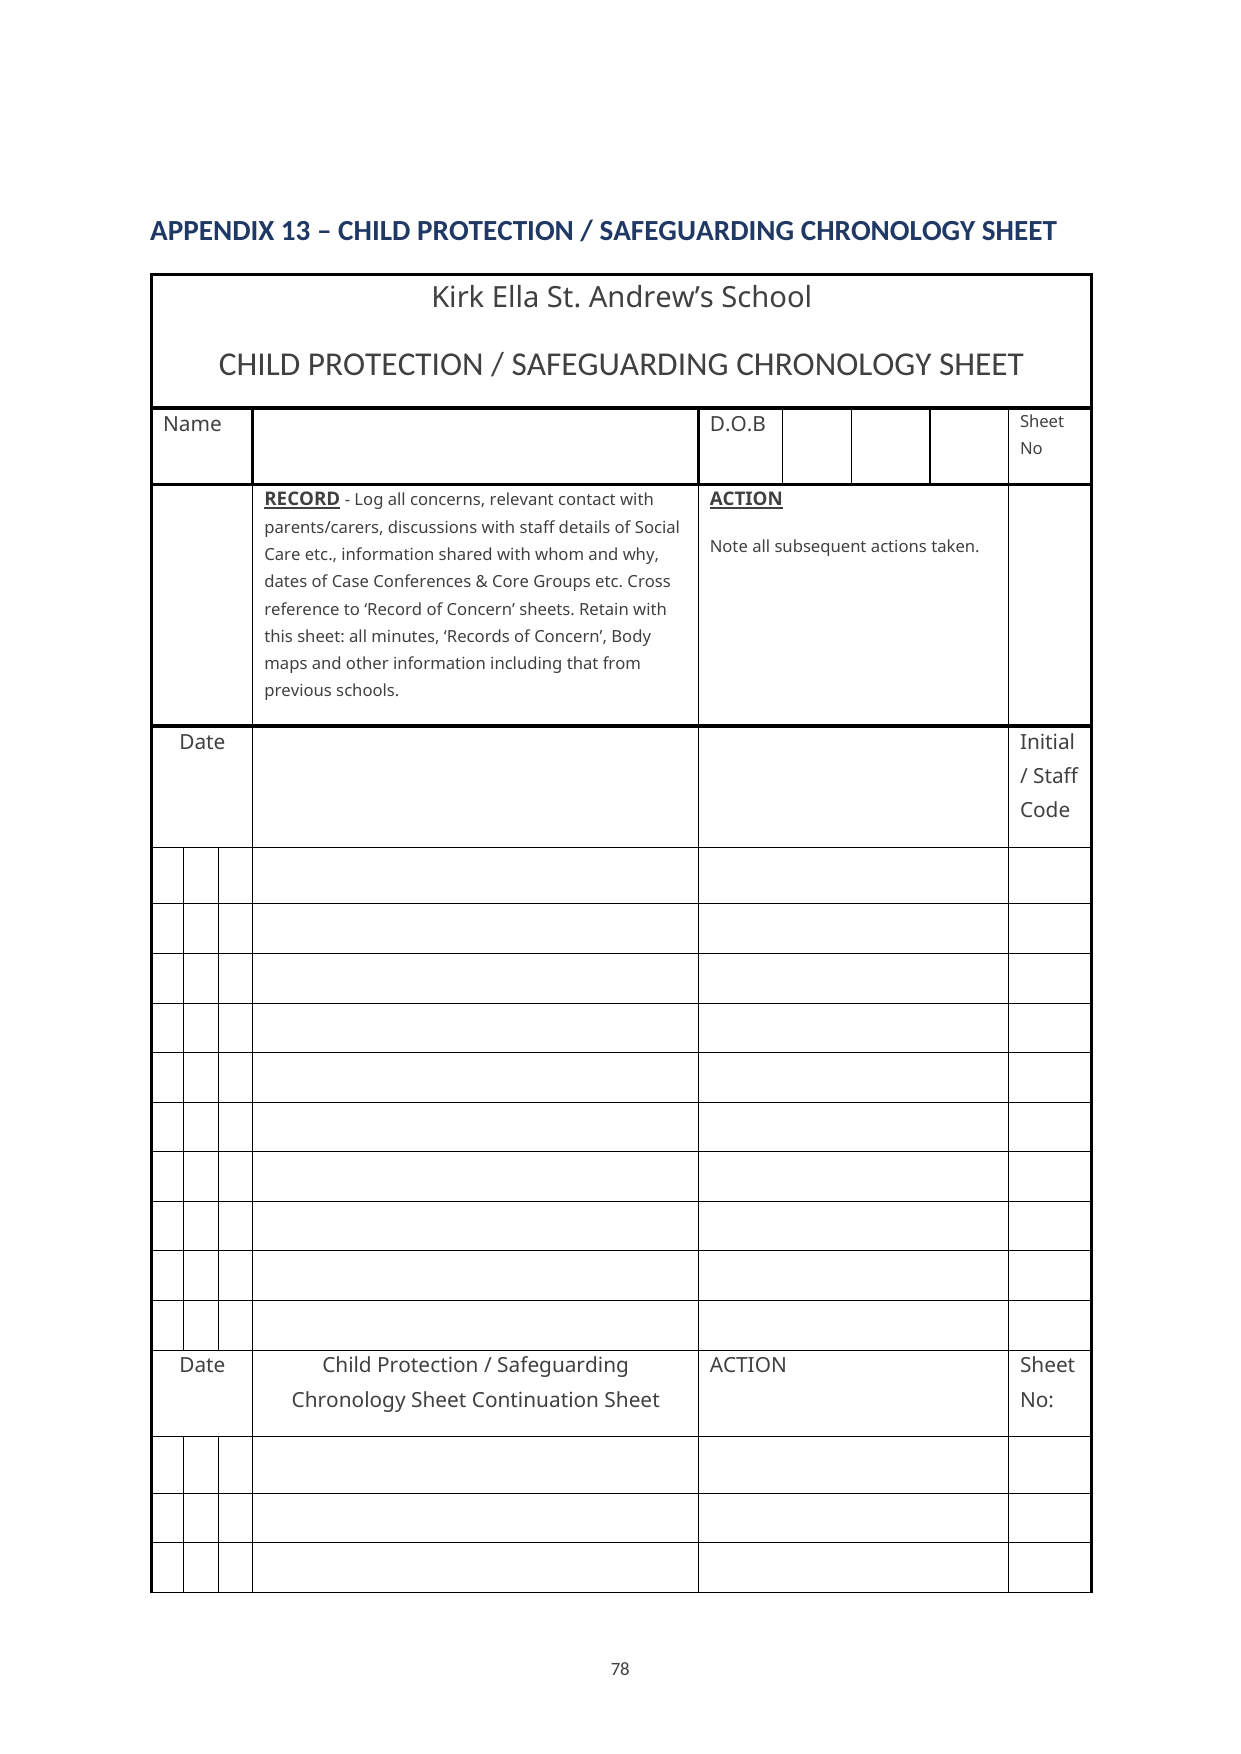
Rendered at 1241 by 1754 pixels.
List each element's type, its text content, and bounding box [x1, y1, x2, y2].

table_cell [1009, 486, 1090, 724]
table_cell [699, 904, 1008, 953]
table_cell [184, 1251, 218, 1300]
table_cell [153, 1103, 183, 1151]
table_cell [253, 1494, 698, 1542]
table_cell [783, 410, 851, 482]
table_cell [219, 1103, 252, 1151]
table_cell [253, 848, 698, 903]
table_cell [1009, 1494, 1090, 1542]
table_cell D.O.B [700, 410, 782, 482]
table_cell Child Protection / Safeguarding Chronology Sheet Continuation Sheet [253, 1351, 698, 1436]
table_cell [219, 1053, 252, 1102]
table_cell [184, 954, 218, 1002]
table_cell [1009, 904, 1090, 953]
table_cell [153, 848, 183, 903]
table_cell [219, 1301, 252, 1349]
table_cell [153, 1202, 183, 1250]
table_cell [699, 1251, 1008, 1300]
table_cell [184, 1103, 218, 1151]
table_cell [184, 1543, 218, 1592]
table_cell [852, 410, 929, 482]
table_cell [153, 486, 252, 724]
table_cell [699, 1053, 1008, 1102]
table_cell [219, 1202, 252, 1250]
table_cell [253, 1103, 698, 1151]
table_cell [253, 1152, 698, 1201]
table_cell [253, 1251, 698, 1300]
table_cell [699, 1494, 1008, 1542]
table_cell [153, 954, 183, 1002]
table_cell [184, 1053, 218, 1102]
subtitle Appendix 13 – Child Protection / Safeguarding Chronology Sheet [150, 212, 1090, 248]
table_cell [184, 1301, 218, 1349]
table_cell [699, 1543, 1008, 1592]
table_cell [253, 954, 698, 1002]
table_cell [153, 1053, 183, 1102]
table_cell [219, 1494, 252, 1542]
table_cell [699, 1004, 1008, 1052]
table_cell ACTION Note all subsequent actions taken. [699, 486, 1008, 724]
table_cell [253, 1301, 698, 1349]
table_cell [219, 954, 252, 1002]
table_cell [153, 1251, 183, 1300]
table_cell [1009, 1437, 1090, 1492]
table_cell [253, 728, 698, 847]
table_cell [153, 1437, 183, 1492]
table_cell [219, 1004, 252, 1052]
table_cell [1009, 1004, 1090, 1052]
table_cell [699, 1301, 1008, 1349]
table_cell [253, 904, 698, 953]
table_cell [1009, 1543, 1090, 1592]
table_cell [153, 1152, 183, 1201]
table_cell [1009, 1202, 1090, 1250]
table_cell [699, 1103, 1008, 1151]
table_cell [699, 1152, 1008, 1201]
table_cell [153, 904, 183, 953]
table_cell [184, 1437, 218, 1492]
table_cell [253, 1437, 698, 1492]
table_cell [1009, 1103, 1090, 1151]
table_cell [253, 1543, 698, 1592]
table_cell [253, 1004, 698, 1052]
table_cell [219, 1543, 252, 1592]
table_cell [184, 1494, 218, 1542]
table_cell [153, 1494, 183, 1542]
table_cell [1009, 848, 1090, 903]
table_cell [699, 848, 1008, 903]
table_cell Date [153, 728, 252, 847]
table_cell Sheet No: [1009, 1351, 1090, 1436]
table_cell [253, 1053, 698, 1102]
table_cell [219, 1437, 252, 1492]
table_cell [699, 1202, 1008, 1250]
table_cell Initial / Staff Code [1009, 728, 1090, 847]
table_cell [219, 1251, 252, 1300]
table_header Kirk Ella St. Andrew’s School CHILD PROTECTION / SAFEGUARDING CHRONOLOGY SHEET [153, 276, 1090, 406]
table_cell Name [153, 410, 251, 482]
table_cell [184, 904, 218, 953]
table_cell [1009, 1301, 1090, 1349]
table_cell [219, 904, 252, 953]
table_cell [1009, 1251, 1090, 1300]
table_cell [1009, 954, 1090, 1002]
table_cell [1009, 1053, 1090, 1102]
table_cell [184, 1004, 218, 1052]
table_cell [254, 410, 697, 482]
table_cell RECORD - Log all concerns, relevant contact with parents/carers, discussions with staff details of Social Care etc., information shared with whom and why, dates of Case Conferences & Core Groups etc. Cross reference to ‘Record of Concern’ sheets. Retain with this sheet: all minutes, ‘Records of Concern’, Body maps and other information including that from previous schools. [253, 486, 698, 724]
table_cell [153, 1301, 183, 1349]
table_cell ACTION [699, 1351, 1008, 1436]
table_cell [253, 1202, 698, 1250]
table_cell Date [153, 1351, 252, 1436]
table_cell [699, 954, 1008, 1002]
table_cell [699, 1437, 1008, 1492]
table_cell Sheet No [1009, 410, 1090, 482]
table_cell [699, 728, 1008, 847]
table_cell [184, 1202, 218, 1250]
table_cell [219, 1152, 252, 1201]
table_cell [931, 410, 1008, 482]
table_cell [1009, 1152, 1090, 1201]
table_cell [184, 848, 218, 903]
table_cell [153, 1543, 183, 1592]
table_cell [219, 848, 252, 903]
table_cell [153, 1004, 183, 1052]
table_cell [184, 1152, 218, 1201]
